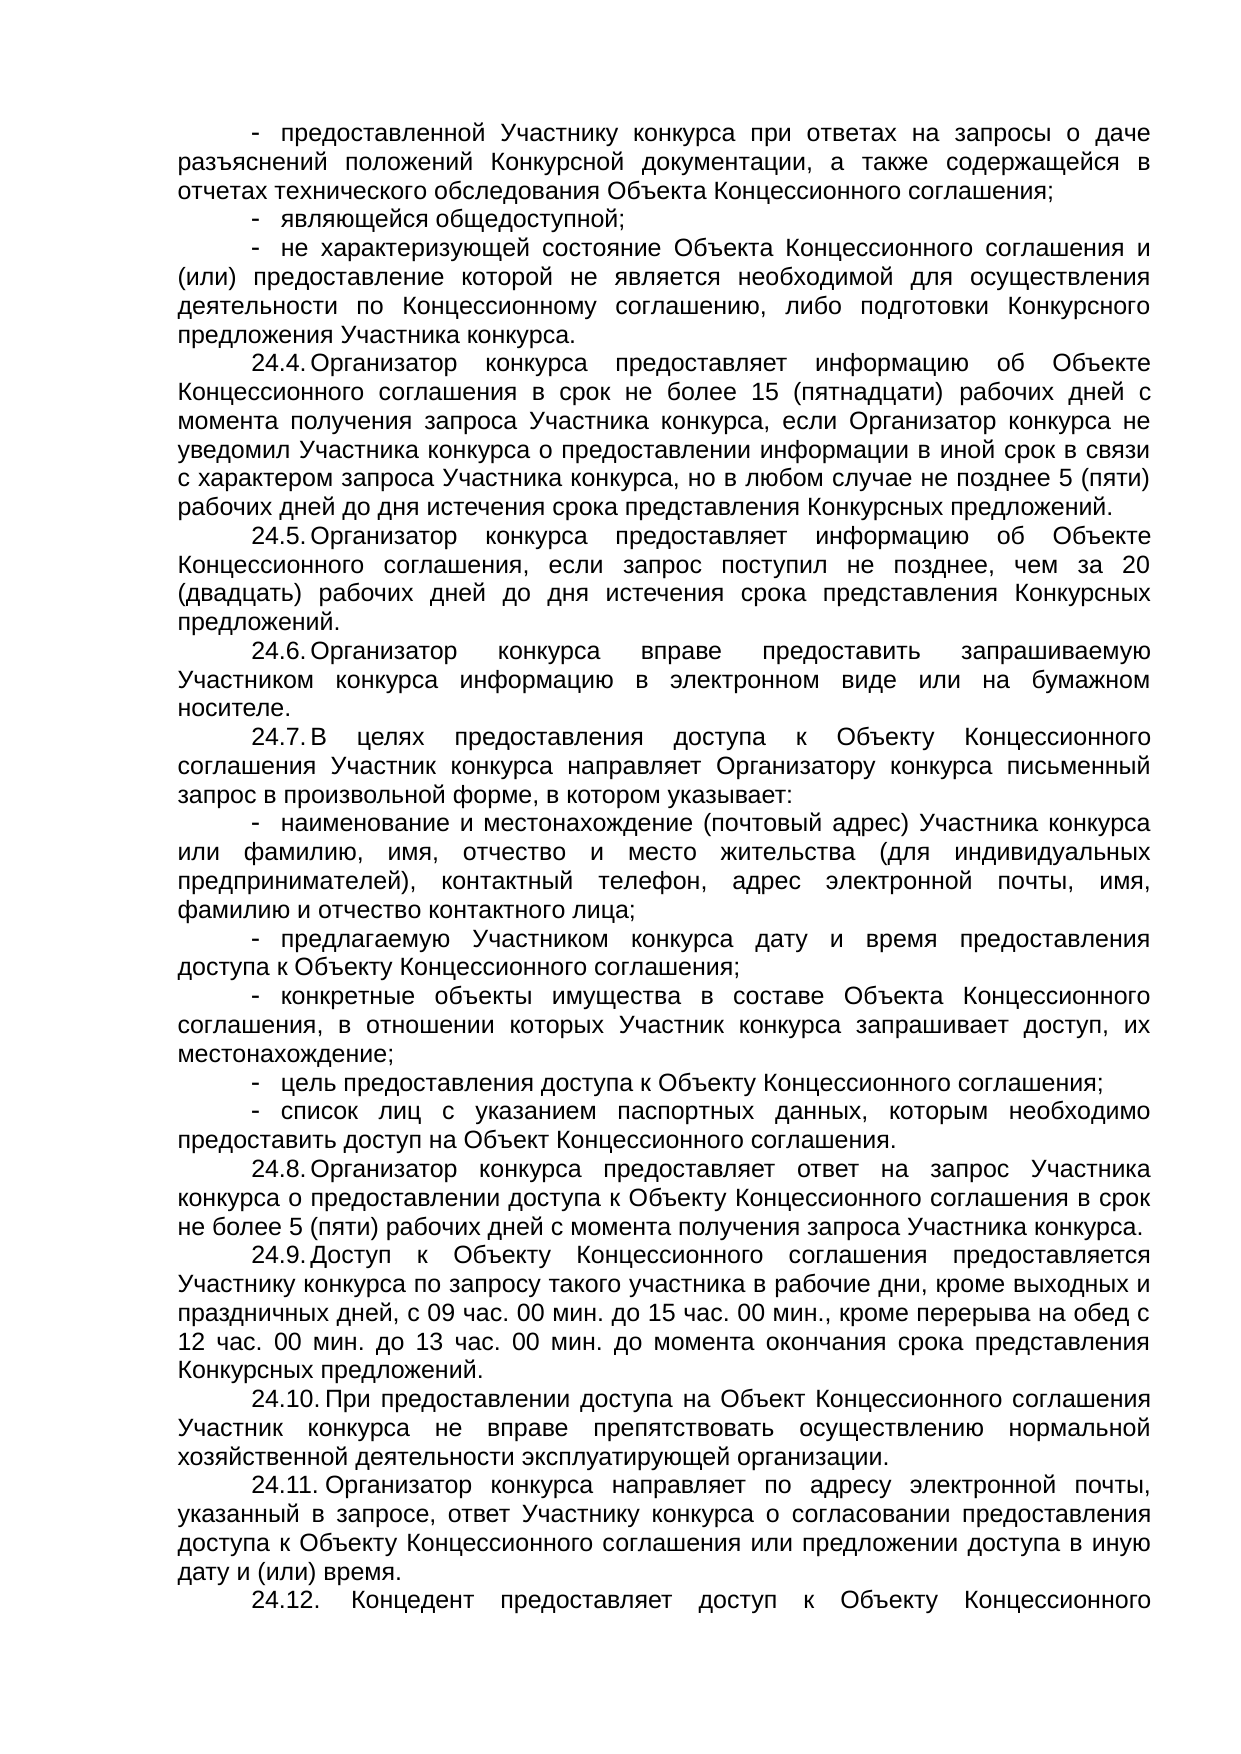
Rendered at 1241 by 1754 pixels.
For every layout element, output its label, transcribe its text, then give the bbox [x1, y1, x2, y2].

list Организатор конкурса направляет по адресу электронной почты, указанный в запросе, ответ Участнику конкурса о согласовании предоставления доступа к Объекту Концессионного соглашения или предложении доступа в иную дату и (или) время. [177, 1470, 1152, 1585]
list цель предоставления доступа к Объекту Концессионного соглашения; [177, 1067, 1152, 1096]
list В целях предоставления доступа к Объекту Концессионного соглашения Участник конкурса направляет Организатору конкурса письменный запрос в произвольной форме, в котором указывает: [177, 722, 1152, 808]
list являющейся общедоступной; [177, 204, 1152, 233]
list Доступ к Объекту Концессионного соглашения предоставляется Участнику конкурса по запросу такого участника в рабочие дни, кроме выходных и праздничных дней, с 09 час. 00 мин. до 15 час. 00 мин., кроме перерыва на обед с 12 час. 00 мин. до 13 час. 00 мин. до момента окончания срока представления Конкурсных предложений. [177, 1240, 1152, 1384]
list предлагаемую Участником конкурса дату и время предоставления доступа к Объекту Концессионного соглашения; [177, 923, 1152, 981]
list не характеризующей состояние Объекта Концессионного соглашения и (или) предоставление которой не является необходимой для осуществления деятельности по Концессионному соглашению, либо подготовки Конкурсного предложения Участника конкурса. [177, 233, 1152, 348]
list Организатор конкурса вправе предоставить запрашиваемую Участником конкурса информацию в электронном виде или на бумажном носителе. [177, 636, 1152, 722]
list При предоставлении доступа на Объект Концессионного соглашения Участник конкурса не вправе препятствовать осуществлению нормальной хозяйственной деятельности эксплуатирующей организации. [177, 1384, 1152, 1470]
list Организатор конкурса предоставляет ответ на запрос Участника конкурса о предоставлении доступа к Объекту Концессионного соглашения в срок не более 5 (пяти) рабочих дней с момента получения запроса Участника конкурса. [177, 1154, 1152, 1240]
list Организатор конкурса предоставляет информацию об Объекте Концессионного соглашения в срок не более 15 (пятнадцати) рабочих дней с момента получения запроса Участника конкурса, если Организатор конкурса не уведомил Участника конкурса о предоставлении информации в иной срок в связи с характером запроса Участника конкурса, но в любом случае не позднее 5 (пяти) рабочих дней до дня истечения срока представления Конкурсных предложений. [177, 348, 1152, 521]
list список лиц с указанием паспортных данных, которым необходимо предоставить доступ на Объект Концессионного соглашения. [177, 1096, 1152, 1154]
list конкретные объекты имущества в составе Объекта Концессионного соглашения, в отношении которых Участник конкурса запрашивает доступ, их местонахождение; [177, 981, 1152, 1067]
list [177, 1585, 1152, 1614]
list предоставленной Участнику конкурса при ответах на запросы о даче разъяснений положений Конкурсной документации, а также содержащейся в отчетах технического обследования Объекта Концессионного соглашения; [177, 118, 1152, 204]
list наименование и местонахождение (почтовый адрес) Участника конкурса или фамилию, имя, отчество и место жительства (для индивидуальных предпринимателей), контактный телефон, адрес электронной почты, имя, фамилию и отчество контактного лица; [177, 808, 1152, 923]
list Организатор конкурса предоставляет информацию об Объекте Концессионного соглашения, если запрос поступил не позднее, чем за 20 (двадцать) рабочих дней до дня истечения срока представления Конкурсных предложений. [177, 521, 1152, 636]
